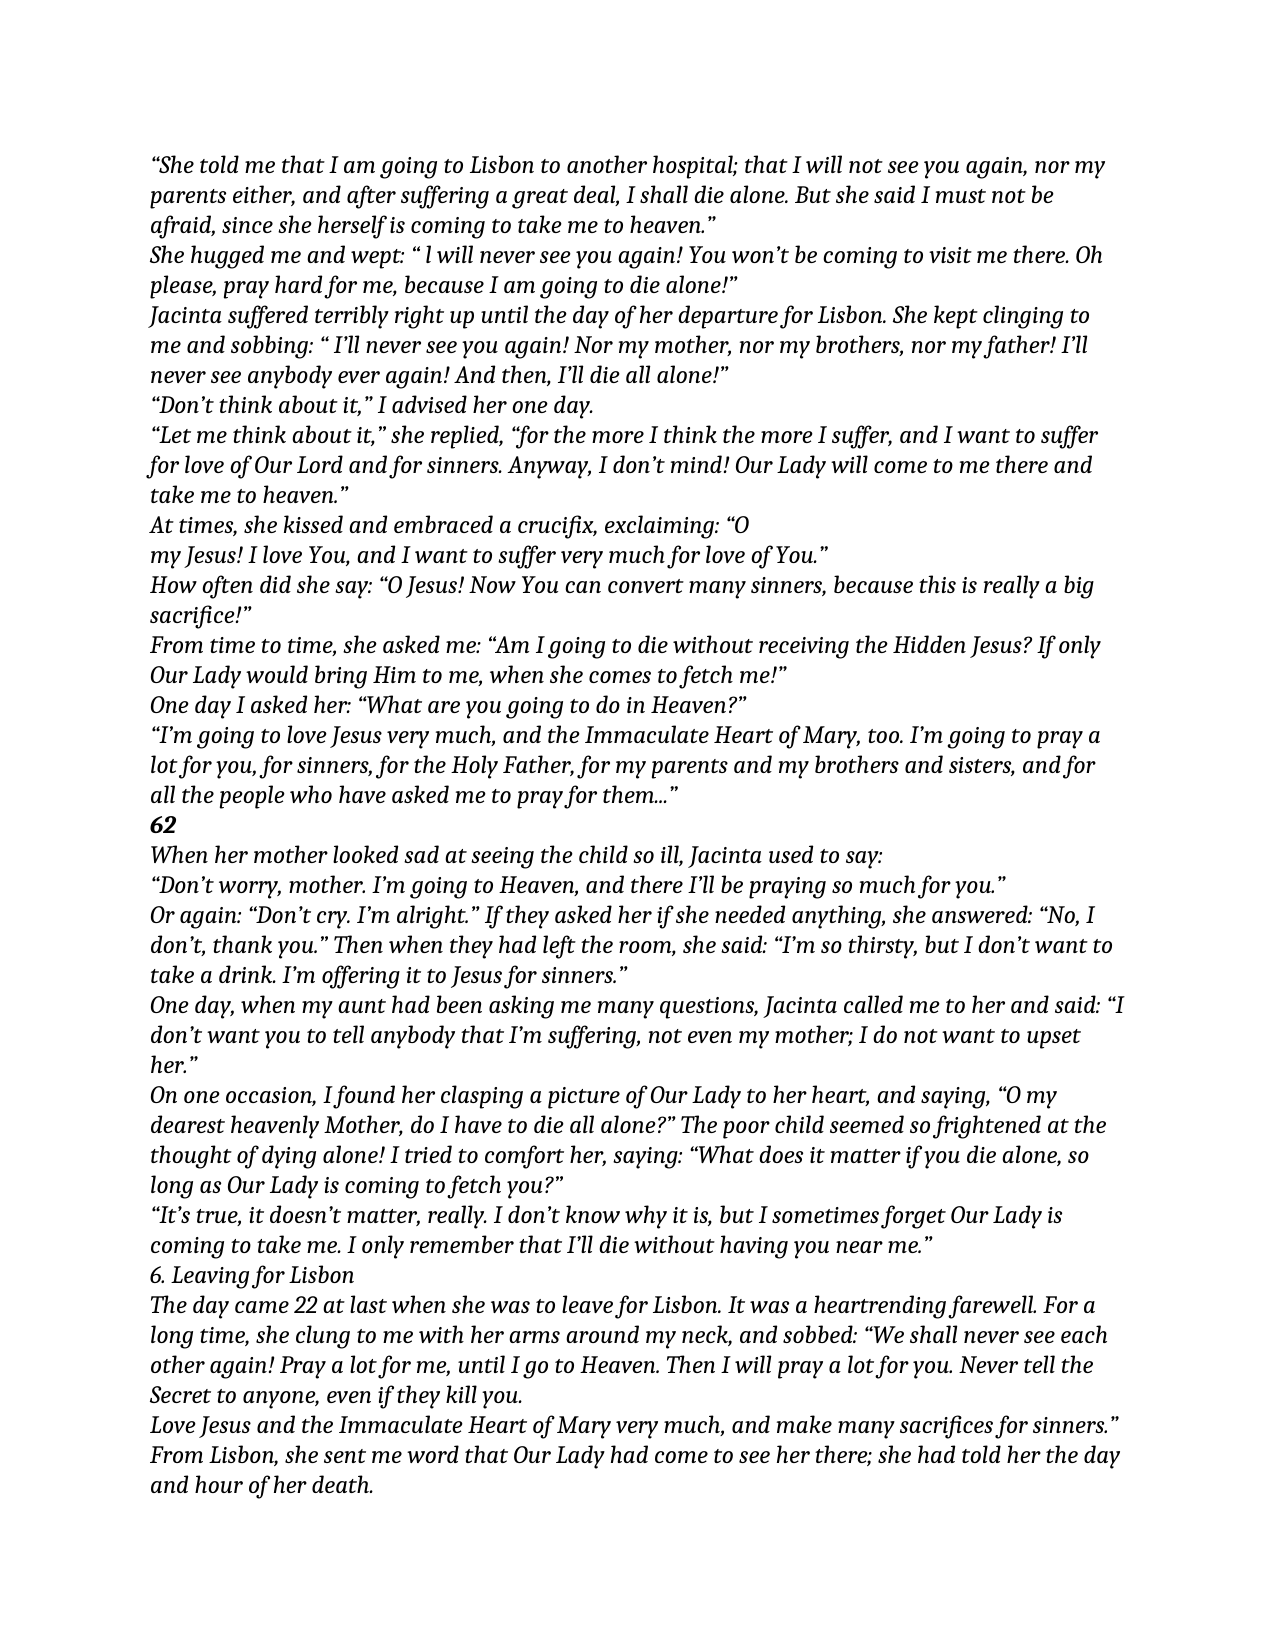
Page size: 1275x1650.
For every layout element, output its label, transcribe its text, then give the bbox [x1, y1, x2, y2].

text “I’m going to love Jesus very much, and the Immaculate Heart of Mary, too. I’m going to pray a lot for you, for sinners, for the Holy Father, for my parents and my brothers and sisters, and for all the people who have asked me to pray for them...” [150, 720, 1125, 810]
text 62 [150, 810, 1125, 840]
text From time to time, she asked me: “Am I going to die without receiving the Hidden Jesus? If only Our Lady would bring Him to me, when she comes to fetch me!” [150, 630, 1125, 690]
text On one occasion, I found her clasping a picture of Our Lady to her heart, and saying, “O my dearest heavenly Mother, do I have to die all alone?” The poor child seemed so frightened at the thought of dying alone! I tried to comfort her, saying: “What does it matter if you die alone, so long as Our Lady is coming to fetch you?” [150, 1080, 1125, 1200]
text How often did she say: “O Jesus! Now You can convert many sinners, because this is really a big sacrifice!” [150, 570, 1125, 630]
text At times, she kissed and embraced a crucifix, exclaiming: “O [150, 510, 1125, 540]
text “Don’t worry, mother. I’m going to Heaven, and there I’ll be praying so much for you.” [150, 870, 1125, 900]
text From Lisbon, she sent me word that Our Lady had come to see her there; she had told her the day and hour of her death. [150, 1440, 1125, 1500]
text One day I asked her: “What are you going to do in Heaven?” [150, 690, 1125, 720]
text She hugged me and wept: “ l will never see you again! You won’t be coming to visit me there. Oh please, pray hard for me, because I am going to die alone!” [150, 240, 1125, 300]
text Love Jesus and the Immaculate Heart of Mary very much, and make many sacrifices for sinners.” [150, 1410, 1125, 1440]
text “It’s true, it doesn’t matter, really. I don’t know why it is, but I sometimes forget Our Lady is coming to take me. I only remember that I’ll die without having you near me.” [150, 1200, 1125, 1260]
text “Don’t think about it,” I advised her one day. [150, 390, 1125, 420]
text Jacinta suffered terribly right up until the day of her departure for Lisbon. She kept clinging to me and sobbing: “ I’ll never see you again! Nor my mother, nor my brothers, nor my father! I’ll never see anybody ever again! And then, I’ll die all alone!” [150, 300, 1125, 390]
text my Jesus! I love You, and I want to suffer very much for love of You.” [150, 540, 1125, 570]
text When her mother looked sad at seeing the child so ill, Jacinta used to say: [150, 840, 1125, 870]
text The day came 22 at last when she was to leave for Lisbon. It was a heartrending farewell. For a long time, she clung to me with her arms around my neck, and sobbed: “We shall never see each other again! Pray a lot for me, until I go to Heaven. Then I will pray a lot for you. Never tell the Secret to anyone, even if they kill you. [150, 1290, 1125, 1410]
text “Let me think about it,” she replied, “for the more I think the more I suffer, and I want to suffer for love of Our Lord and for sinners. Anyway, I don’t mind! Our Lady will come to me there and take me to heaven.” [150, 420, 1125, 510]
text One day, when my aunt had been asking me many questions, Jacinta called me to her and said: “I don’t want you to tell anybody that I’m suffering, not even my mother; I do not want to upset her.” [150, 990, 1125, 1080]
text Or again: “Don’t cry. I’m alright.” If they asked her if she needed anything, she answered: “No, I don’t, thank you.” Then when they had left the room, she said: “I’m so thirsty, but I don’t want to take a drink. I’m offering it to Jesus for sinners.” [150, 900, 1125, 990]
text 6. Leaving for Lisbon [150, 1260, 1125, 1290]
text “She told me that I am going to Lisbon to another hospital; that I will not see you again, nor my parents either, and after suffering a great deal, I shall die alone. But she said I must not be afraid, since she herself is coming to take me to heaven.” [150, 150, 1125, 240]
